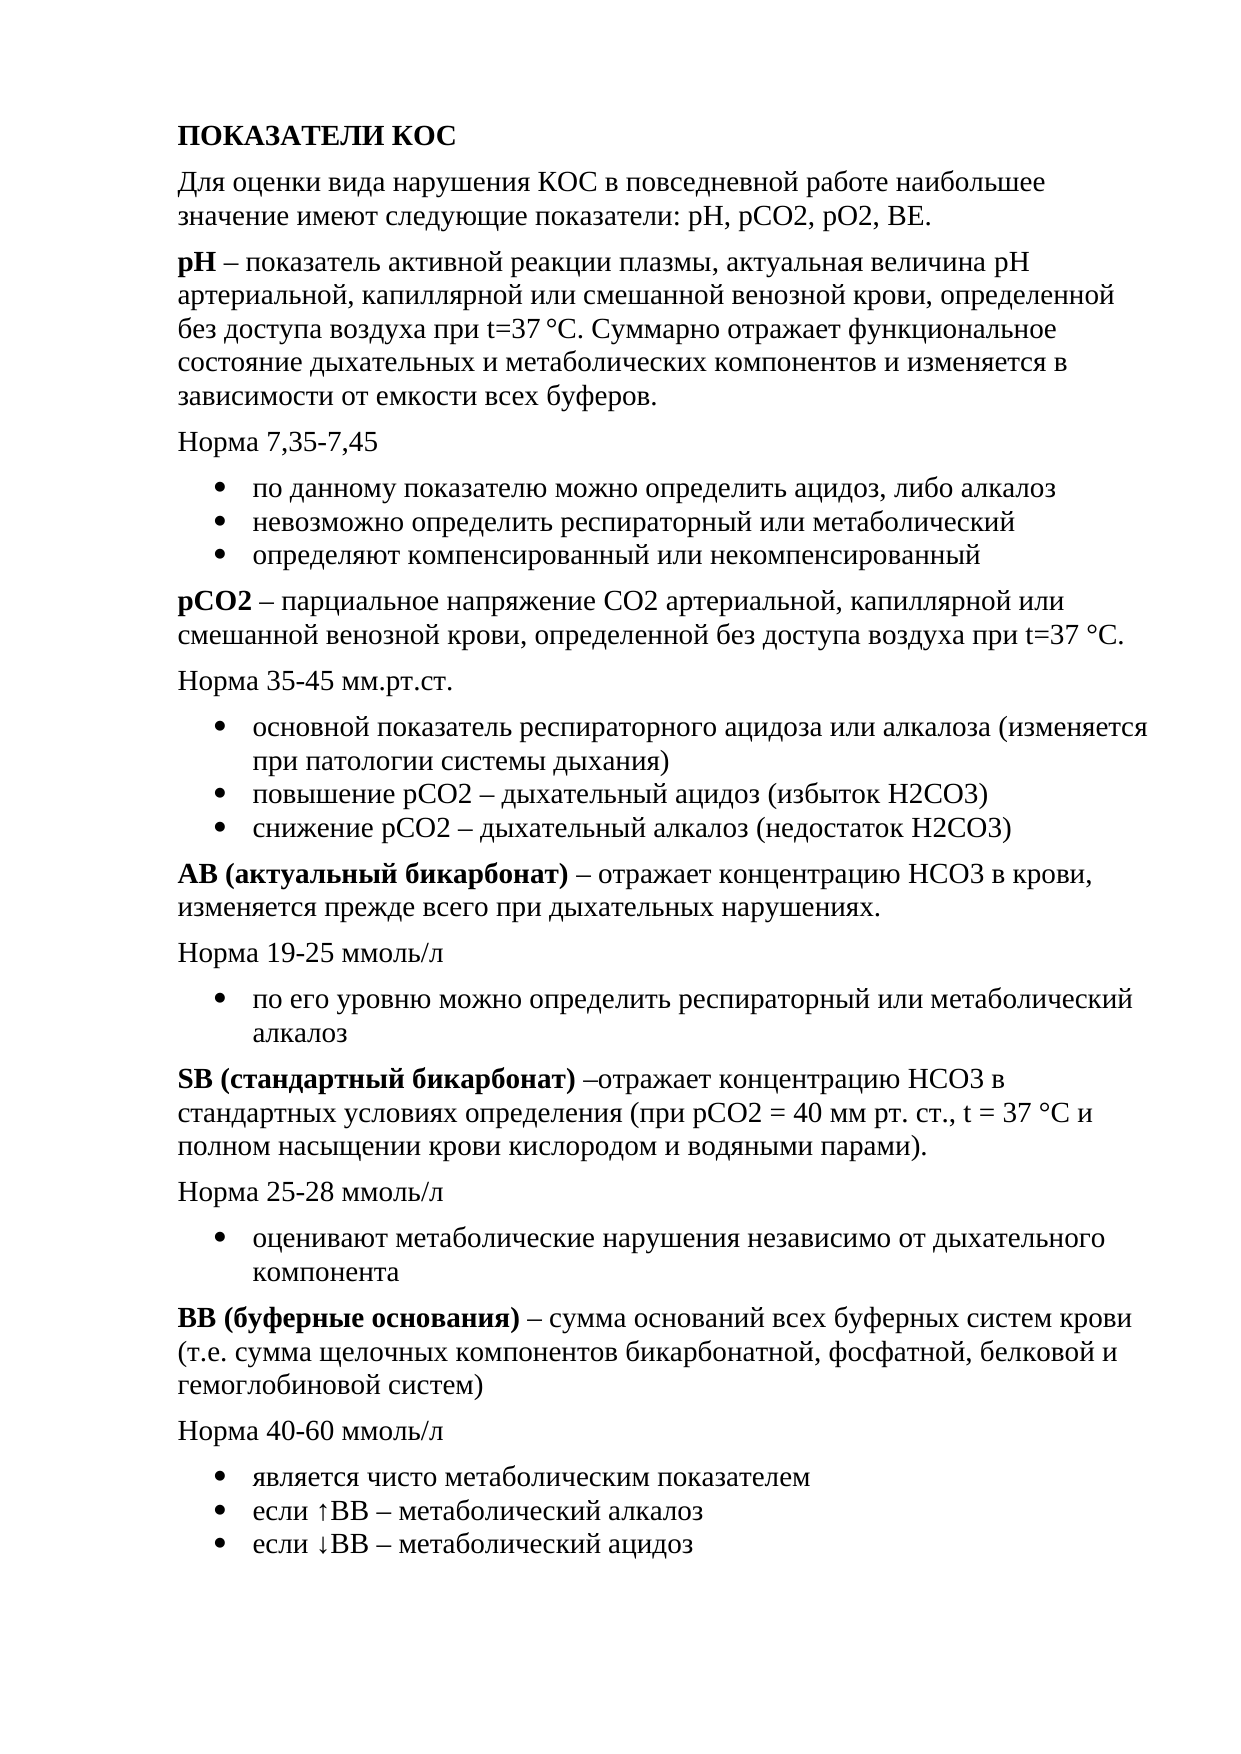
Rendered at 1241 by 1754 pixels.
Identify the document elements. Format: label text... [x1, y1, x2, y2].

list определяют компенсированный или некомпенсированный [215, 537, 1152, 571]
list снижение pCO2 – дыхательный алкалоз (недостаток H2CO3) [215, 810, 1152, 843]
list если ↓BB – метаболический ацидоз [215, 1527, 1152, 1560]
text Норма 40-60 ммоль/л [177, 1413, 1152, 1447]
list основной показатель респираторного ацидоза или алкалоза (изменяется при патологии системы дыхания) [215, 709, 1152, 776]
text pH – показатель активной реакции плазмы, актуальная величина pH артериальной, капиллярной или смешанной венозной крови, определенной без доступа воздуха при t=37 °C. Суммарно отражает функциональное состояние дыхательных и метаболических компонентов и изменяется в зависимости от емкости всех буферов. [177, 244, 1152, 411]
text Норма 7,35-7,45 [177, 424, 1152, 457]
text SB (стандартный бикарбонат) –отражает концентрацию HCO3 в стандартных условиях определения (при рСО2 = 40 мм рт. ст., t = 37 °C и полном насыщении крови кислородом и водяными парами). [177, 1061, 1152, 1162]
list повышение pCO2 – дыхательный ацидоз (избыток H2CO3) [215, 776, 1152, 810]
list если ↑BB – метаболический алкалоз [215, 1493, 1152, 1527]
text Норма 25-28 ммоль/л [177, 1174, 1152, 1208]
text Норма 19-25 ммоль/л [177, 936, 1152, 969]
list оценивают метаболические нарушения независимо от дыхательного компонента [215, 1221, 1152, 1288]
list невозможно определить респираторный или метаболический [215, 504, 1152, 537]
text AB (актуальный бикарбонат) – отражает концентрацию HCO3 в крови, изменяется прежде всего при дыхательных нарушениях. [177, 856, 1152, 923]
text Норма 35-45 мм.рт.ст. [177, 663, 1152, 697]
list является чисто метаболическим показателем [215, 1459, 1152, 1493]
text pCO2 – парциальное напряжение CO2 артериальной, капиллярной или смешанной венозной крови, определенной без доступа воздуха при t=37 °C. [177, 583, 1152, 651]
list по данному показателю можно определить ацидоз, либо алкалоз [215, 470, 1152, 504]
text Для оценки вида нарушения КОС в повседневной работе наибольшее значение имеют следующие показатели: pH, рСО2, рО2, BE. [177, 164, 1152, 231]
text BB (буферные основания) – сумма оснований всех буферных систем крови (т.е. сумма щелочных компонентов бикарбонатной, фосфатной, белковой и гемоглобиновой систем) [177, 1300, 1152, 1401]
list по его уровню можно определить респираторный или метаболический алкалоз [215, 982, 1152, 1049]
text ПОКАЗАТЕЛИ КОС [177, 118, 1152, 152]
